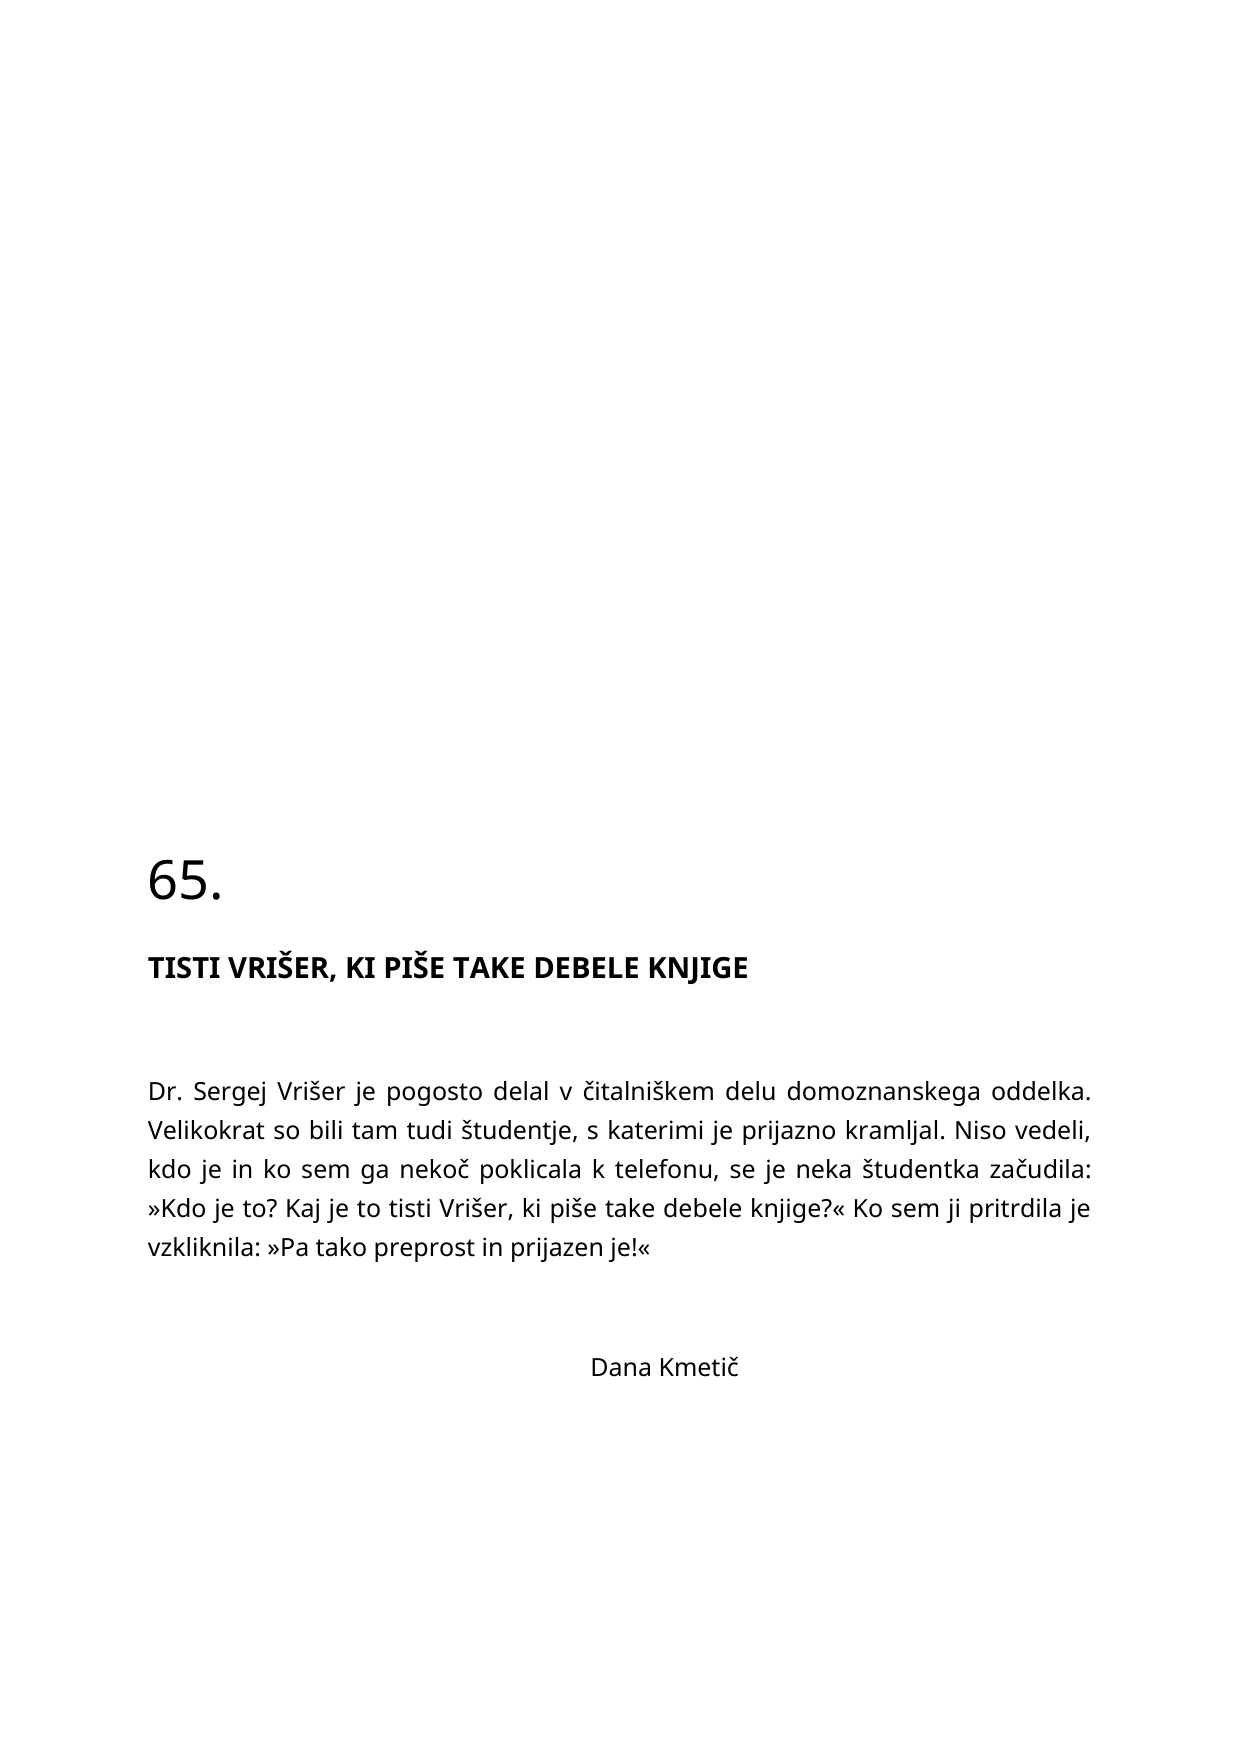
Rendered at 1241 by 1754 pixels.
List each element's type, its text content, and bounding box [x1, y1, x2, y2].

text Dana Kmetič [516, 1350, 1093, 1384]
text 65. [148, 841, 1093, 915]
text TISTI VRIŠER, KI PIŠE TAKE DEBELE KNJIGE [148, 947, 1093, 987]
text Dr. Sergej Vrišer je pogosto delal v čitalniškem delu domoznanskega oddelka. Velikokrat so bili tam tudi študentje, s katerimi je prijazno kramljal. Niso vedeli, kdo je in ko sem ga nekoč poklicala k telefonu, se je neka študentka začudila: »Kdo je to? Kaj je to tisti Vrišer, ki piše take debele knjige?« Ko sem ji pritrdila je vzkliknila: »Pa tako preprost in prijazen je!« [148, 1073, 1093, 1264]
